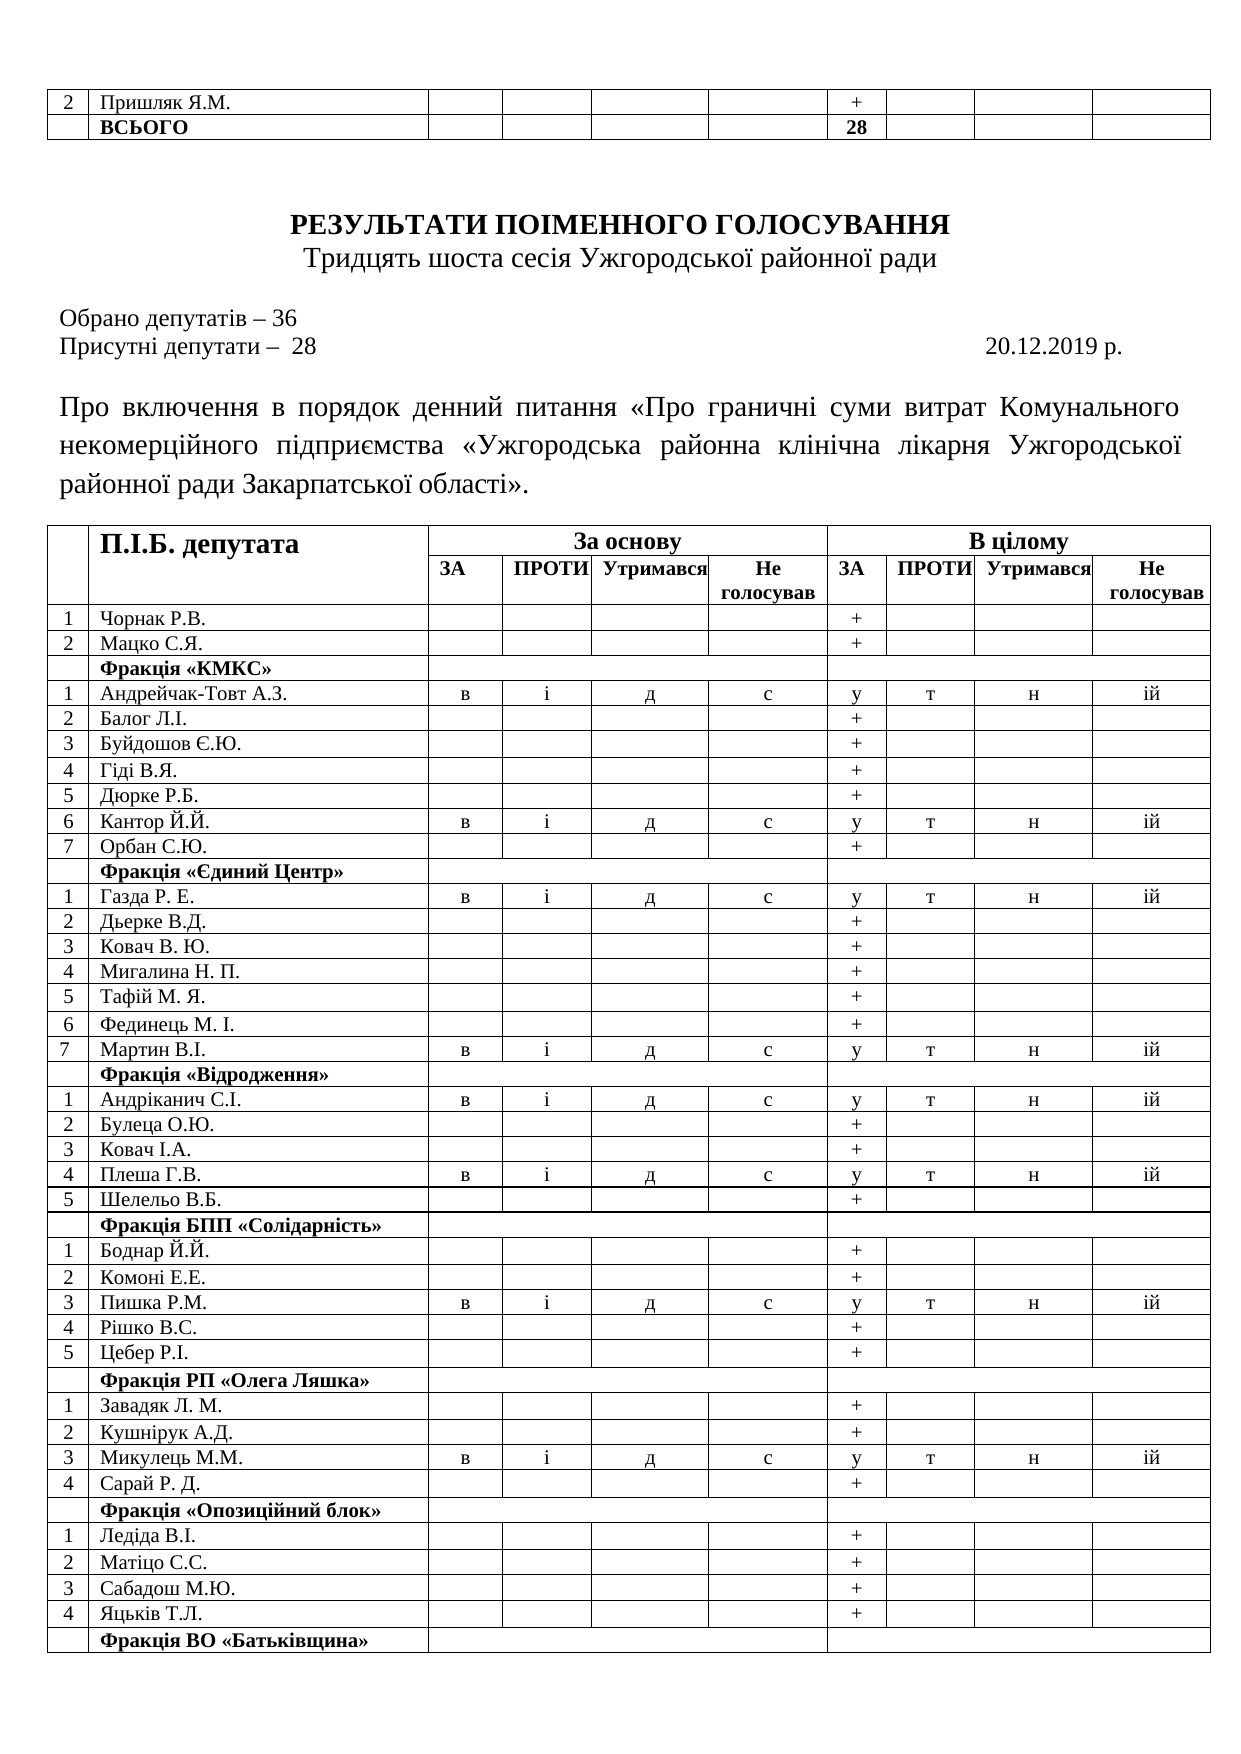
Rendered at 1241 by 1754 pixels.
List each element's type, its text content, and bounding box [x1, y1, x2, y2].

table_cell [592, 1137, 708, 1161]
table_cell д [592, 1162, 708, 1186]
table_cell [887, 631, 974, 654]
table_cell с [709, 809, 827, 833]
table_cell 2 [48, 1265, 88, 1289]
table_cell [1093, 1315, 1210, 1339]
table_cell [592, 731, 708, 757]
table_cell 1 [48, 884, 88, 908]
table_cell Гіді В.Я. [89, 758, 428, 782]
table_cell [887, 959, 974, 983]
table_cell [1093, 758, 1210, 782]
table_cell [503, 984, 591, 1011]
table_cell 2 [48, 706, 88, 730]
table_cell 5 [48, 784, 88, 807]
table_cell + [828, 1575, 886, 1599]
table_cell 1 [48, 1523, 88, 1549]
table_cell Не голосував [709, 556, 827, 604]
table_cell + [828, 1188, 886, 1211]
table_cell н [975, 884, 1092, 908]
table_cell [887, 1315, 974, 1339]
table_cell 2 [48, 631, 88, 654]
table_cell 4 [48, 1315, 88, 1339]
table_cell в [429, 1037, 502, 1061]
table_cell [887, 1265, 974, 1289]
table_cell 3 [48, 934, 88, 958]
table_cell Орбан С.Ю. [89, 834, 428, 858]
table_cell 6 [48, 1012, 88, 1036]
table_cell [592, 1340, 708, 1367]
table_cell Дюрке Р.Б. [89, 784, 428, 807]
table_cell т [887, 884, 974, 908]
table_cell [975, 1523, 1092, 1549]
table_cell с [709, 1445, 827, 1469]
table_cell [887, 1393, 974, 1419]
table_cell [887, 984, 974, 1011]
table_cell Фракція ВО «Батьківщина» [89, 1628, 428, 1652]
table_cell [709, 115, 827, 139]
table_cell Мигалина Н. П. [89, 959, 428, 983]
table_header За основу [429, 526, 827, 555]
table_cell [709, 758, 827, 782]
table_cell + [828, 1523, 886, 1549]
table_cell [503, 1523, 591, 1549]
table_cell Фракція «Відродження» [89, 1062, 428, 1086]
text Обрано депутатів – 36 [59, 303, 1181, 331]
table_cell [503, 1393, 591, 1419]
table_cell Утримався [592, 556, 708, 604]
table_cell [592, 90, 708, 114]
table_cell + [828, 631, 886, 654]
table_cell [1093, 1523, 1210, 1549]
table_cell 1 [48, 681, 88, 705]
table_cell [429, 1238, 502, 1264]
table_cell [975, 1112, 1092, 1136]
table_cell Фракція РП «Олега Ляшка» [89, 1368, 428, 1392]
table_cell [592, 934, 708, 958]
table_cell [709, 1601, 827, 1627]
table_cell + [828, 834, 886, 858]
table_cell [592, 605, 708, 629]
table_cell [975, 784, 1092, 807]
table_cell у [828, 1037, 886, 1061]
table_cell [1093, 1575, 1210, 1599]
text Про включення в порядок денний питання «Про граничні суми витрат Комунального некомерційного підприємства «Ужгородська районна клінічна лікарня Ужгородської районної ради Закарпатської області». [59, 389, 1181, 499]
table_cell [429, 1265, 502, 1289]
table_cell [709, 1238, 827, 1264]
table_cell д [592, 1087, 708, 1111]
table_cell [887, 1550, 974, 1574]
table_cell [887, 1420, 974, 1444]
table_cell [429, 834, 502, 858]
table_cell [429, 706, 502, 730]
table_cell в [429, 1162, 502, 1186]
table_cell [429, 1575, 502, 1599]
table_cell [503, 1575, 591, 1599]
table_cell [429, 605, 502, 629]
table_cell [887, 784, 974, 807]
table_cell н [975, 1087, 1092, 1111]
table_cell [1093, 834, 1210, 858]
table_cell [975, 631, 1092, 654]
table_cell [429, 1498, 827, 1522]
table_cell Фединець М. І. [89, 1012, 428, 1036]
table_cell [429, 90, 502, 114]
table_cell [975, 1238, 1092, 1264]
table_cell н [975, 1445, 1092, 1469]
table_cell в [429, 884, 502, 908]
table_cell Комоні Е.Е. [89, 1265, 428, 1289]
table_cell [709, 984, 827, 1011]
table_cell Андрейчак-Товт А.З. [89, 681, 428, 705]
table_cell + [828, 909, 886, 933]
table_cell [429, 1368, 827, 1392]
table_cell [1093, 1601, 1210, 1627]
table_cell [709, 706, 827, 730]
table_cell + [828, 934, 886, 958]
table_cell [709, 1420, 827, 1444]
table_cell [887, 1238, 974, 1264]
table_cell [887, 1470, 974, 1497]
table_cell у [828, 884, 886, 908]
table_cell Шелельо В.Б. [89, 1188, 428, 1211]
table_cell [429, 1062, 827, 1086]
table_cell [1093, 959, 1210, 983]
table_cell ій [1093, 1087, 1210, 1111]
table_cell [592, 959, 708, 983]
table_cell [975, 1012, 1092, 1036]
table_cell 5 [48, 1188, 88, 1211]
table_cell с [709, 1162, 827, 1186]
table_cell і [503, 809, 591, 833]
table_cell [48, 115, 88, 139]
table_cell [887, 731, 974, 757]
table_cell [592, 784, 708, 807]
table_cell ій [1093, 1290, 1210, 1314]
table_cell і [503, 1087, 591, 1111]
table_cell [975, 1470, 1092, 1497]
table_cell [429, 984, 502, 1011]
table_cell Боднар Й.Й. [89, 1238, 428, 1264]
table_cell + [828, 1265, 886, 1289]
table_cell + [828, 731, 886, 757]
table_cell [1093, 631, 1210, 654]
table_cell [1093, 1112, 1210, 1136]
table_cell ЗА [828, 556, 886, 604]
table_cell ВСЬОГО [89, 115, 428, 139]
text Присутні депутати – 28 20.12.2019 р. [59, 331, 1181, 360]
table_cell [1093, 605, 1210, 629]
table_cell 2 [48, 1112, 88, 1136]
table_cell [975, 1393, 1092, 1419]
table_cell у [828, 1162, 886, 1186]
table_cell [429, 1012, 502, 1036]
table_cell [887, 1601, 974, 1627]
table_cell і [503, 1290, 591, 1314]
table_cell [828, 859, 1210, 883]
table_cell [48, 1628, 88, 1652]
table_cell 28 [828, 115, 886, 139]
table_cell і [503, 681, 591, 705]
table_cell [975, 1188, 1092, 1211]
table_cell д [592, 1037, 708, 1061]
table_cell [828, 1368, 1210, 1392]
table_cell [1093, 909, 1210, 933]
table_cell Булеца О.Ю. [89, 1112, 428, 1136]
table_cell ій [1093, 681, 1210, 705]
table_cell [429, 1628, 827, 1652]
table_cell [975, 909, 1092, 933]
table_cell в [429, 1445, 502, 1469]
table_cell [1093, 1340, 1210, 1367]
table_cell д [592, 1445, 708, 1469]
table_cell 4 [48, 959, 88, 983]
table_cell ій [1093, 1162, 1210, 1186]
table_cell в [429, 1290, 502, 1314]
table_cell [887, 758, 974, 782]
table_cell і [503, 1037, 591, 1061]
table_cell [592, 1601, 708, 1627]
table_cell [592, 984, 708, 1011]
table_cell [709, 1012, 827, 1036]
table_cell [975, 90, 1092, 114]
table_cell [975, 115, 1092, 139]
table_cell у [828, 1087, 886, 1111]
table_cell [1093, 115, 1210, 139]
table_cell [975, 1601, 1092, 1627]
table_cell [828, 1062, 1210, 1086]
table_cell т [887, 1445, 974, 1469]
table_cell + [828, 1601, 886, 1627]
table_cell [503, 1315, 591, 1339]
table_cell н [975, 1037, 1092, 1061]
table_cell Пришляк Я.М. [89, 90, 428, 114]
table_cell [975, 1340, 1092, 1367]
table_cell [709, 731, 827, 757]
table_cell Сарай Р. Д. [89, 1470, 428, 1497]
table_cell у [828, 681, 886, 705]
table_cell Ковач І.А. [89, 1137, 428, 1161]
table_cell [1093, 1188, 1210, 1211]
table_cell [592, 909, 708, 933]
table_cell 2 [48, 1550, 88, 1574]
table_cell [503, 834, 591, 858]
table_cell [592, 1470, 708, 1497]
table_cell [975, 934, 1092, 958]
table_cell [429, 1393, 502, 1419]
table_cell + [828, 758, 886, 782]
table_cell [709, 959, 827, 983]
table_cell [48, 1368, 88, 1392]
table_cell 4 [48, 1470, 88, 1497]
table_cell Микулець М.М. [89, 1445, 428, 1469]
table_cell [429, 1315, 502, 1339]
table_cell Цебер Р.І. [89, 1340, 428, 1367]
table_cell [975, 834, 1092, 858]
table_header [48, 526, 88, 604]
table_cell [503, 1188, 591, 1211]
table_cell [709, 1188, 827, 1211]
table_cell [429, 656, 827, 680]
table_cell [503, 934, 591, 958]
table_cell [503, 631, 591, 654]
table_cell [828, 1213, 1210, 1237]
table_cell [1093, 706, 1210, 730]
table_cell [592, 706, 708, 730]
table_cell [503, 731, 591, 757]
table_cell [975, 1315, 1092, 1339]
table_cell [1093, 1238, 1210, 1264]
table_cell [828, 656, 1210, 680]
table_cell + [828, 90, 886, 114]
table_cell у [828, 1445, 886, 1469]
table_cell ій [1093, 1445, 1210, 1469]
table_cell Фракція «КМКС» [89, 656, 428, 680]
table_cell т [887, 809, 974, 833]
table_cell [429, 1188, 502, 1211]
table_cell [709, 1575, 827, 1599]
table_cell [503, 1470, 591, 1497]
table_cell 5 [48, 984, 88, 1011]
table_cell у [828, 1290, 886, 1314]
table_cell [592, 1238, 708, 1264]
table_cell Ледіда В.І. [89, 1523, 428, 1549]
table_cell [592, 1575, 708, 1599]
table_header П.І.Б. депутата [89, 526, 428, 604]
table_cell + [828, 959, 886, 983]
table_cell + [828, 1137, 886, 1161]
table_cell [503, 1112, 591, 1136]
table_cell + [828, 1315, 886, 1339]
table_cell [887, 90, 974, 114]
table_cell [48, 859, 88, 883]
table_cell Дьерке В.Д. [89, 909, 428, 933]
table_cell [503, 1137, 591, 1161]
table_cell н [975, 1290, 1092, 1314]
table_cell [429, 758, 502, 782]
table_cell [887, 1523, 974, 1549]
table_cell [503, 1550, 591, 1574]
table_cell т [887, 1290, 974, 1314]
table_cell Не голосував [1093, 556, 1210, 604]
table_cell [709, 1550, 827, 1574]
table_cell [828, 1498, 1210, 1522]
table_cell [887, 1112, 974, 1136]
table_cell [592, 1420, 708, 1444]
table_cell 7 [48, 834, 88, 858]
table_cell [709, 909, 827, 933]
table_cell [592, 1393, 708, 1419]
table_cell і [503, 884, 591, 908]
table_cell в [429, 1087, 502, 1111]
table_cell у [828, 809, 886, 833]
table_cell [1093, 1420, 1210, 1444]
table_cell Мартин В.І. [89, 1037, 428, 1061]
table_cell [429, 959, 502, 983]
table_cell [503, 909, 591, 933]
table_cell [503, 1265, 591, 1289]
table_cell Ковач В. Ю. [89, 934, 428, 958]
table_cell [887, 706, 974, 730]
table_cell [975, 1137, 1092, 1161]
table_cell + [828, 1420, 886, 1444]
table_cell [1093, 731, 1210, 757]
table_cell [975, 1265, 1092, 1289]
table_cell с [709, 681, 827, 705]
table_cell ій [1093, 809, 1210, 833]
table_cell [592, 758, 708, 782]
table_cell 6 [48, 809, 88, 833]
table_cell + [828, 1470, 886, 1497]
table_cell і [503, 1445, 591, 1469]
table_cell Фракція БПП «Солідарність» [89, 1213, 428, 1237]
table_cell [1093, 934, 1210, 958]
table_cell [975, 706, 1092, 730]
table_cell 4 [48, 1162, 88, 1186]
table_cell [592, 1523, 708, 1549]
table_cell [592, 631, 708, 654]
table_cell Тафій М. Я. [89, 984, 428, 1011]
table_cell [592, 1550, 708, 1574]
table_cell Сабадош М.Ю. [89, 1575, 428, 1599]
table_cell 4 [48, 758, 88, 782]
table_cell [429, 1137, 502, 1161]
table_cell т [887, 1087, 974, 1111]
table_cell [887, 1137, 974, 1161]
table_cell [592, 1315, 708, 1339]
table_cell Рішко В.С. [89, 1315, 428, 1339]
table_cell [1093, 1550, 1210, 1574]
table_cell 2 [48, 90, 88, 114]
table_cell 2 [48, 1420, 88, 1444]
table_cell + [828, 984, 886, 1011]
table_cell 3 [48, 1575, 88, 1599]
table_cell ій [1093, 1037, 1210, 1061]
table_cell с [709, 884, 827, 908]
table_cell [709, 834, 827, 858]
table_cell [429, 731, 502, 757]
table_cell [592, 1012, 708, 1036]
table_cell [1093, 1265, 1210, 1289]
table_cell [709, 1315, 827, 1339]
table_cell 1 [48, 1393, 88, 1419]
table_cell + [828, 1238, 886, 1264]
table_cell [975, 731, 1092, 757]
table_cell 1 [48, 605, 88, 629]
table_cell 3 [48, 731, 88, 757]
table_cell [887, 834, 974, 858]
table_cell [887, 1340, 974, 1367]
table_cell Буйдошов Є.Ю. [89, 731, 428, 757]
table_cell [709, 1112, 827, 1136]
table_cell д [592, 884, 708, 908]
table_cell 3 [48, 1445, 88, 1469]
table_cell [709, 1265, 827, 1289]
table_cell т [887, 681, 974, 705]
table_cell в [429, 809, 502, 833]
table_cell [503, 1012, 591, 1036]
table_cell [503, 1601, 591, 1627]
table_cell д [592, 1290, 708, 1314]
table_cell 7 [48, 1037, 88, 1061]
table_cell + [828, 1012, 886, 1036]
table_cell Фракція «Опозиційний блок» [89, 1498, 428, 1522]
table_cell [709, 1393, 827, 1419]
table_cell [503, 706, 591, 730]
table_cell [709, 1523, 827, 1549]
table_cell [48, 1498, 88, 1522]
table_cell [503, 1238, 591, 1264]
table_cell [592, 1188, 708, 1211]
table_cell н [975, 1162, 1092, 1186]
table_header В цілому [828, 526, 1210, 555]
table_cell 1 [48, 1238, 88, 1264]
table_cell т [887, 1037, 974, 1061]
table_cell [429, 784, 502, 807]
table_cell [429, 1470, 502, 1497]
table_cell [709, 934, 827, 958]
table_cell ПРОТИ [503, 556, 591, 604]
table_cell [429, 1523, 502, 1549]
table_cell [709, 784, 827, 807]
table_cell [429, 631, 502, 654]
table_cell [429, 934, 502, 958]
table_cell Кантор Й.Й. [89, 809, 428, 833]
table_cell + [828, 1340, 886, 1367]
table_cell Матіцо С.С. [89, 1550, 428, 1574]
table_cell ПРОТИ [887, 556, 974, 604]
text РЕЗУЛЬТАТИ ПОІМЕННОГО ГОЛОСУВАННЯ [59, 207, 1181, 240]
table_cell 3 [48, 1290, 88, 1314]
table_cell Утримався [975, 556, 1092, 604]
table_cell [429, 1601, 502, 1627]
table_cell [709, 1137, 827, 1161]
table_cell [1093, 1012, 1210, 1036]
table_cell 5 [48, 1340, 88, 1367]
table_cell н [975, 681, 1092, 705]
table_cell [1093, 90, 1210, 114]
table_cell + [828, 784, 886, 807]
table_cell [503, 784, 591, 807]
table_cell ій [1093, 884, 1210, 908]
table_cell [887, 1575, 974, 1599]
table_cell [709, 605, 827, 629]
table_cell 3 [48, 1137, 88, 1161]
table_cell Завадяк Л. М. [89, 1393, 428, 1419]
table_cell [503, 1420, 591, 1444]
table_cell [429, 115, 502, 139]
table_cell [429, 1550, 502, 1574]
table_cell [429, 1213, 827, 1237]
table_cell [429, 1420, 502, 1444]
table_cell + [828, 1550, 886, 1574]
table_cell [592, 1112, 708, 1136]
table_cell [1093, 1393, 1210, 1419]
table_cell Фракція «Єдиний Центр» [89, 859, 428, 883]
table_cell [503, 90, 591, 114]
table_cell [887, 1012, 974, 1036]
table_cell Яцьків Т.Л. [89, 1601, 428, 1627]
table_cell Андріканич С.І. [89, 1087, 428, 1111]
table_cell [503, 959, 591, 983]
table_cell + [828, 605, 886, 629]
table_cell [1093, 1137, 1210, 1161]
table_cell [429, 859, 827, 883]
table_cell [887, 605, 974, 629]
table_cell [429, 1112, 502, 1136]
table_cell [503, 758, 591, 782]
table_cell [975, 1550, 1092, 1574]
table_cell [975, 1575, 1092, 1599]
table_cell [48, 656, 88, 680]
table_cell [887, 909, 974, 933]
table_cell в [429, 681, 502, 705]
table_cell [429, 909, 502, 933]
table_cell Балог Л.І. [89, 706, 428, 730]
table_cell т [887, 1162, 974, 1186]
table_cell і [503, 1162, 591, 1186]
table_cell д [592, 809, 708, 833]
table_cell Чорнак Р.В. [89, 605, 428, 629]
table_cell с [709, 1290, 827, 1314]
table_cell + [828, 1112, 886, 1136]
table_cell [503, 115, 591, 139]
table_cell н [975, 809, 1092, 833]
table_cell [887, 1188, 974, 1211]
table_cell ЗА [429, 556, 502, 604]
table_cell д [592, 681, 708, 705]
table_cell [828, 1628, 1210, 1652]
table_cell [1093, 1470, 1210, 1497]
table_cell [975, 984, 1092, 1011]
table_cell [709, 1340, 827, 1367]
table_cell Газда Р. Е. [89, 884, 428, 908]
table_cell [503, 1340, 591, 1367]
table_cell [429, 1340, 502, 1367]
table_cell [975, 758, 1092, 782]
table_cell [975, 959, 1092, 983]
table_cell [887, 115, 974, 139]
table_cell [709, 90, 827, 114]
table_cell [1093, 784, 1210, 807]
table_cell [48, 1062, 88, 1086]
table_cell Плеша Г.В. [89, 1162, 428, 1186]
table_cell [975, 605, 1092, 629]
table_cell 2 [48, 909, 88, 933]
table_cell [48, 1213, 88, 1237]
table_cell с [709, 1087, 827, 1111]
table_cell Пишка Р.М. [89, 1290, 428, 1314]
table_cell [1093, 984, 1210, 1011]
table_cell [592, 1265, 708, 1289]
table_cell + [828, 706, 886, 730]
table_cell 4 [48, 1601, 88, 1627]
table_cell [503, 605, 591, 629]
table_cell [887, 934, 974, 958]
table_cell [709, 1470, 827, 1497]
table_cell Кушнірук А.Д. [89, 1420, 428, 1444]
table_cell 1 [48, 1087, 88, 1111]
table_cell [592, 834, 708, 858]
text Тридцять шоста сесія Ужгородської районної ради [59, 240, 1181, 274]
table_cell + [828, 1393, 886, 1419]
table_cell [975, 1420, 1092, 1444]
table_cell [709, 631, 827, 654]
table_cell Мацко С.Я. [89, 631, 428, 654]
table_cell [592, 115, 708, 139]
table_cell с [709, 1037, 827, 1061]
